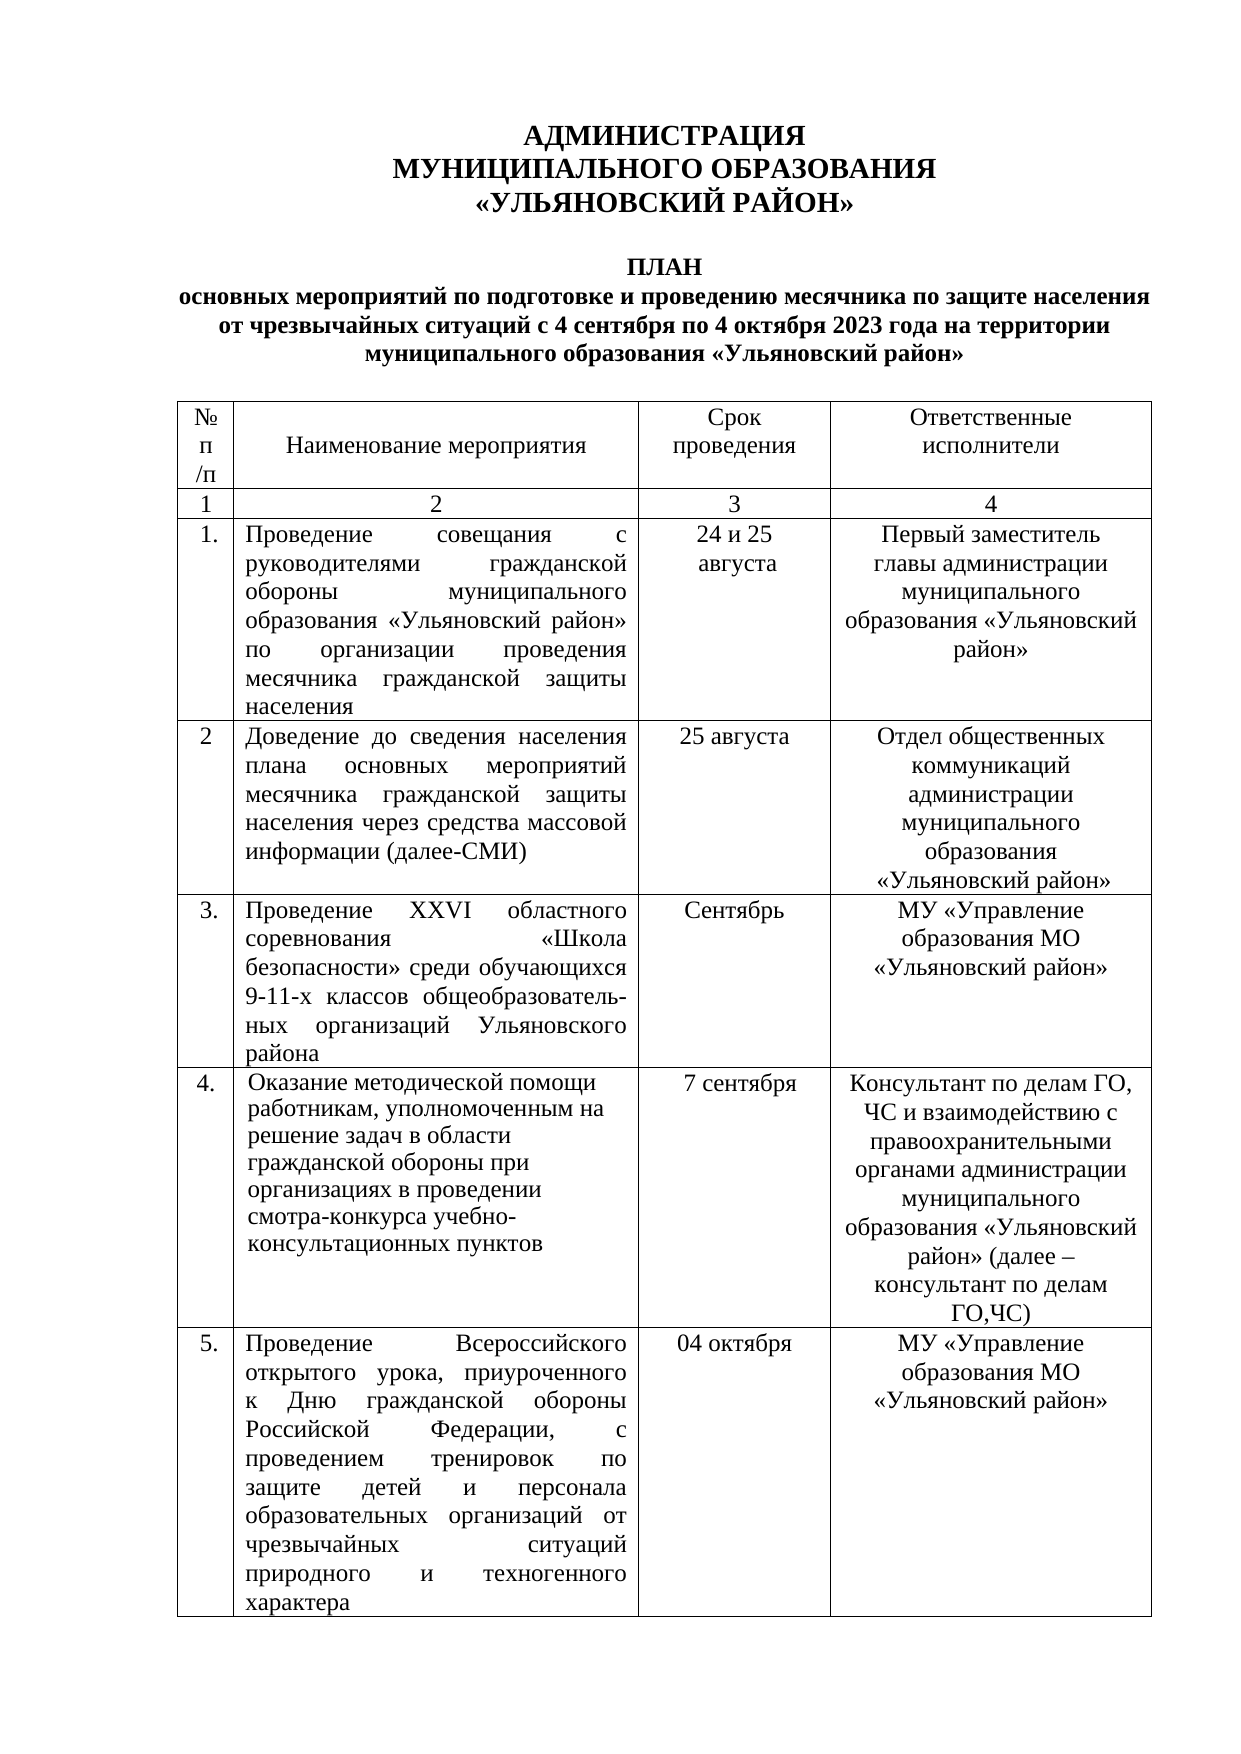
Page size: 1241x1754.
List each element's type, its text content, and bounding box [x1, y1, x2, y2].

table_cell Проведение совещания с руководителями гражданской обороны муниципального образования «Ульяновский район» по организации проведения месячника гражданской защиты населения [234, 519, 638, 720]
text ПЛАН [177, 252, 1152, 281]
table_cell Оказание методической помощи работникам, уполномоченным на решение задач в области гражданской обороны при организациях в проведении смотра-конкурса учебно-консультационных пунктов [234, 1068, 638, 1327]
table_cell Консультант по делам ГО, ЧС и взаимодействию с правоохранительными органами администрации муниципального образования «Ульяновский район» (далее – консультант по делам ГО,ЧС) [831, 1068, 1151, 1327]
table_cell 1. [178, 519, 233, 720]
table_header Ответственные исполнители [831, 402, 1151, 488]
table_cell 7 сентября [639, 1068, 830, 1327]
table_header № п/п [178, 402, 233, 488]
text МУНИЦИПАЛЬНОГО ОБРАЗОВАНИЯ [177, 152, 1152, 185]
table_cell Первый заместитель главы администрации муниципального образования «Ульяновский район» [831, 519, 1151, 720]
table_cell 2 [178, 721, 233, 894]
table_cell Проведение XXVI областного соревнования «Школа безопасности» среди обучающихся 9-11-х классов общеобразователь-ных организаций Ульяновского района [234, 895, 638, 1067]
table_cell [234, 1328, 638, 1616]
table_cell 4. [178, 1068, 233, 1327]
table_cell 25 августа [639, 721, 830, 894]
table_cell 04 октября [639, 1328, 830, 1616]
table_cell Сентябрь [639, 895, 830, 1067]
table_header Срок проведения [639, 402, 830, 488]
table_cell Отдел общественных коммуникаций администрации муниципального образования «Ульяновский район» [831, 721, 1151, 894]
table_cell МУ «Управление образования МО «Ульяновский район» [831, 895, 1151, 1067]
table_cell 1 [178, 489, 233, 518]
table_cell 5. [178, 1328, 233, 1616]
text АДМИНИСТРАЦИЯ [177, 118, 1152, 152]
table_cell 2 [234, 489, 638, 518]
table_cell 3. [178, 895, 233, 1067]
table_header Наименование мероприятия [234, 402, 638, 488]
table_cell 24 и 25 августа [639, 519, 830, 720]
text «УЛЬЯНОВСКИЙ РАЙОН» [177, 185, 1152, 219]
table_cell Доведение до сведения населения плана основных мероприятий месячника гражданской защиты населения через средства массовой информации (далее-СМИ) [234, 721, 638, 894]
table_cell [831, 1328, 1151, 1616]
text основных мероприятий по подготовке и проведению месячника по защите населения от чрезвычайных ситуаций с 4 сентября по 4 октября 2023 года на территории муниципального образования «Ульяновский район» [177, 281, 1152, 367]
table_cell 3 [639, 489, 830, 518]
table_cell 4 [831, 489, 1151, 518]
